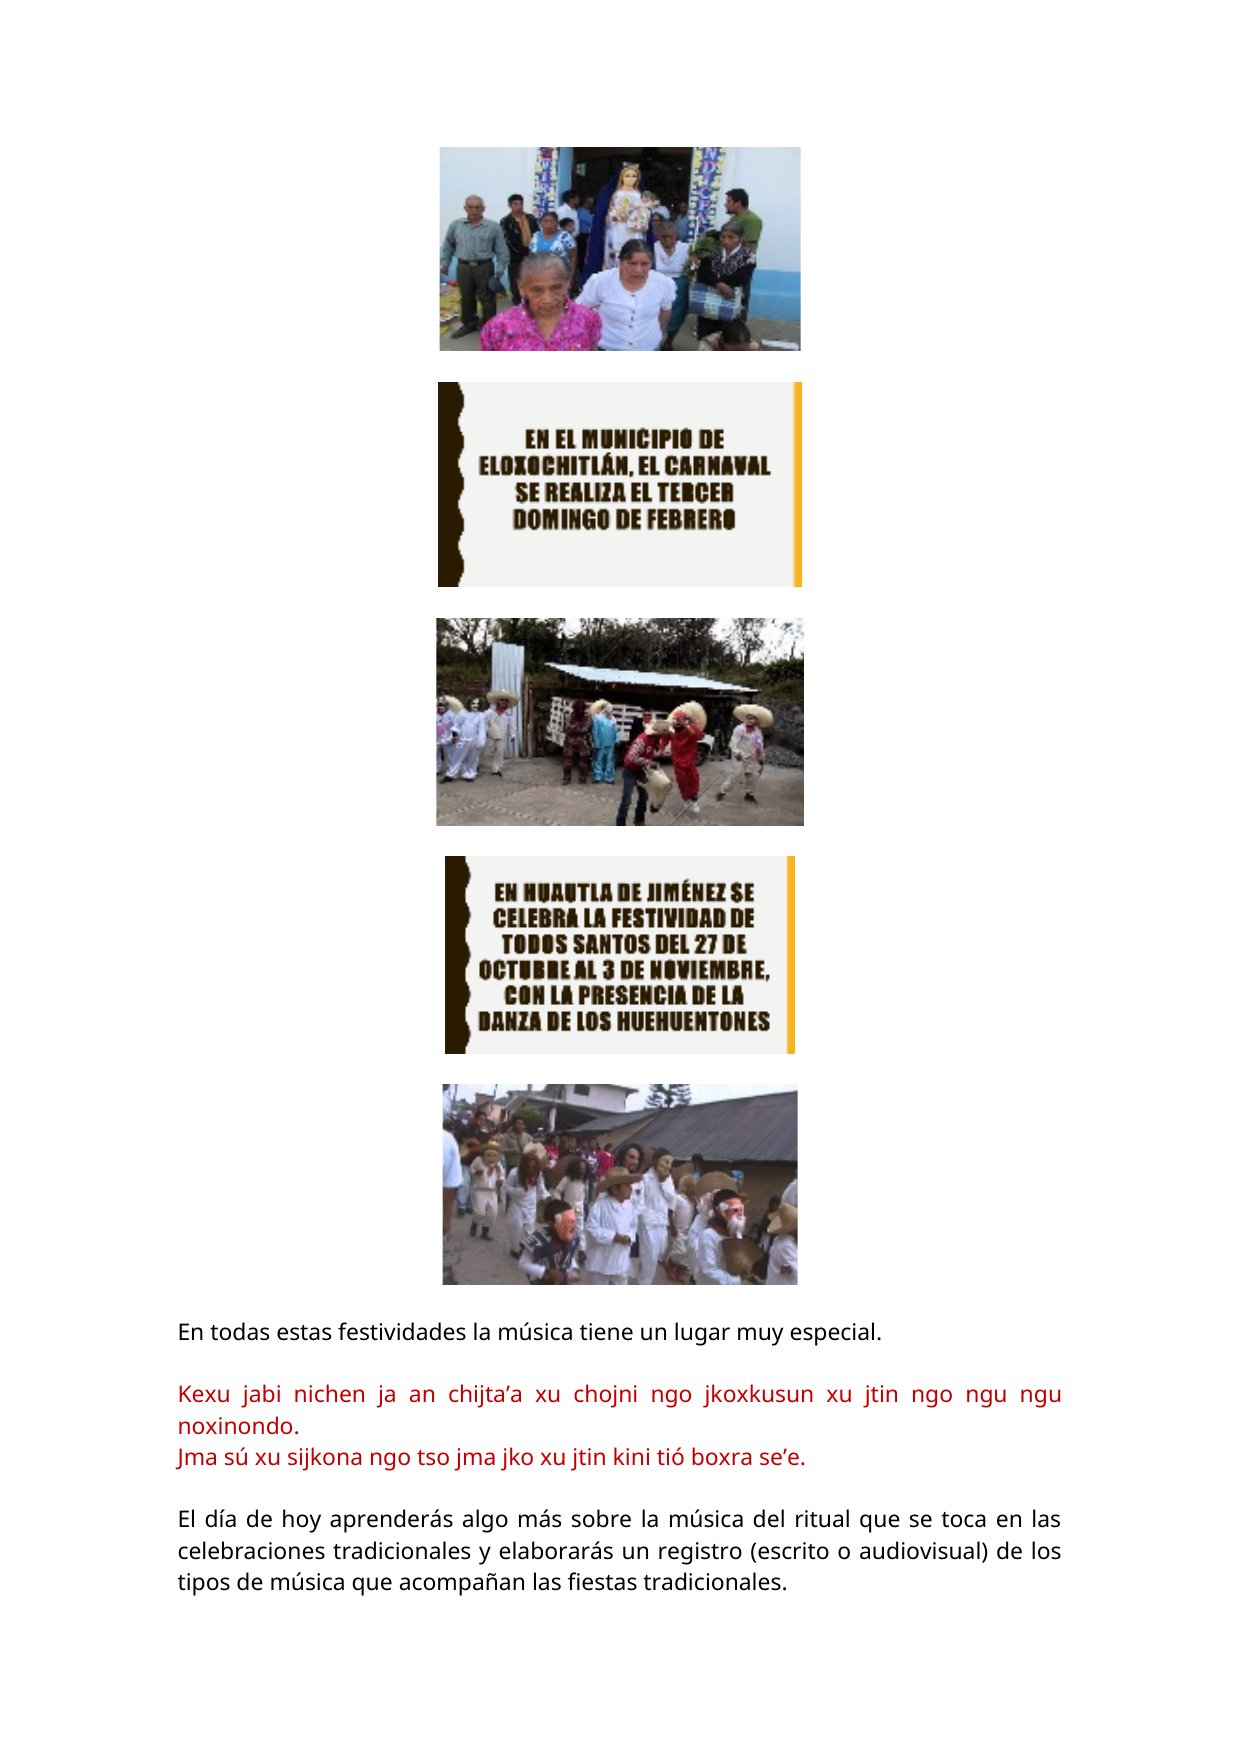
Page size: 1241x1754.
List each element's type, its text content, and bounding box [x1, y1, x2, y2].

picture [439, 147, 801, 351]
picture [438, 382, 803, 587]
text Jma sú xu sijkona ngo tso jma jko xu jtin kini tió boxra se’e. [177, 1441, 1063, 1472]
text En todas estas festividades la música tiene un lugar muy especial. [177, 1316, 1063, 1347]
picture [445, 856, 795, 1054]
picture [442, 1084, 798, 1285]
text El día de hoy aprenderás algo más sobre la música del ritual que se toca en las celebraciones tradicionales y elaborarás un registro (escrito o audiovisual) de los tipos de música que acompañan las fiestas tradicionales. [177, 1503, 1063, 1597]
text Kexu jabi nichen ja an chijta’a xu chojni ngo jkoxkusun xu jtin ngo ngu ngu noxinondo. [177, 1378, 1063, 1441]
picture [436, 618, 804, 826]
